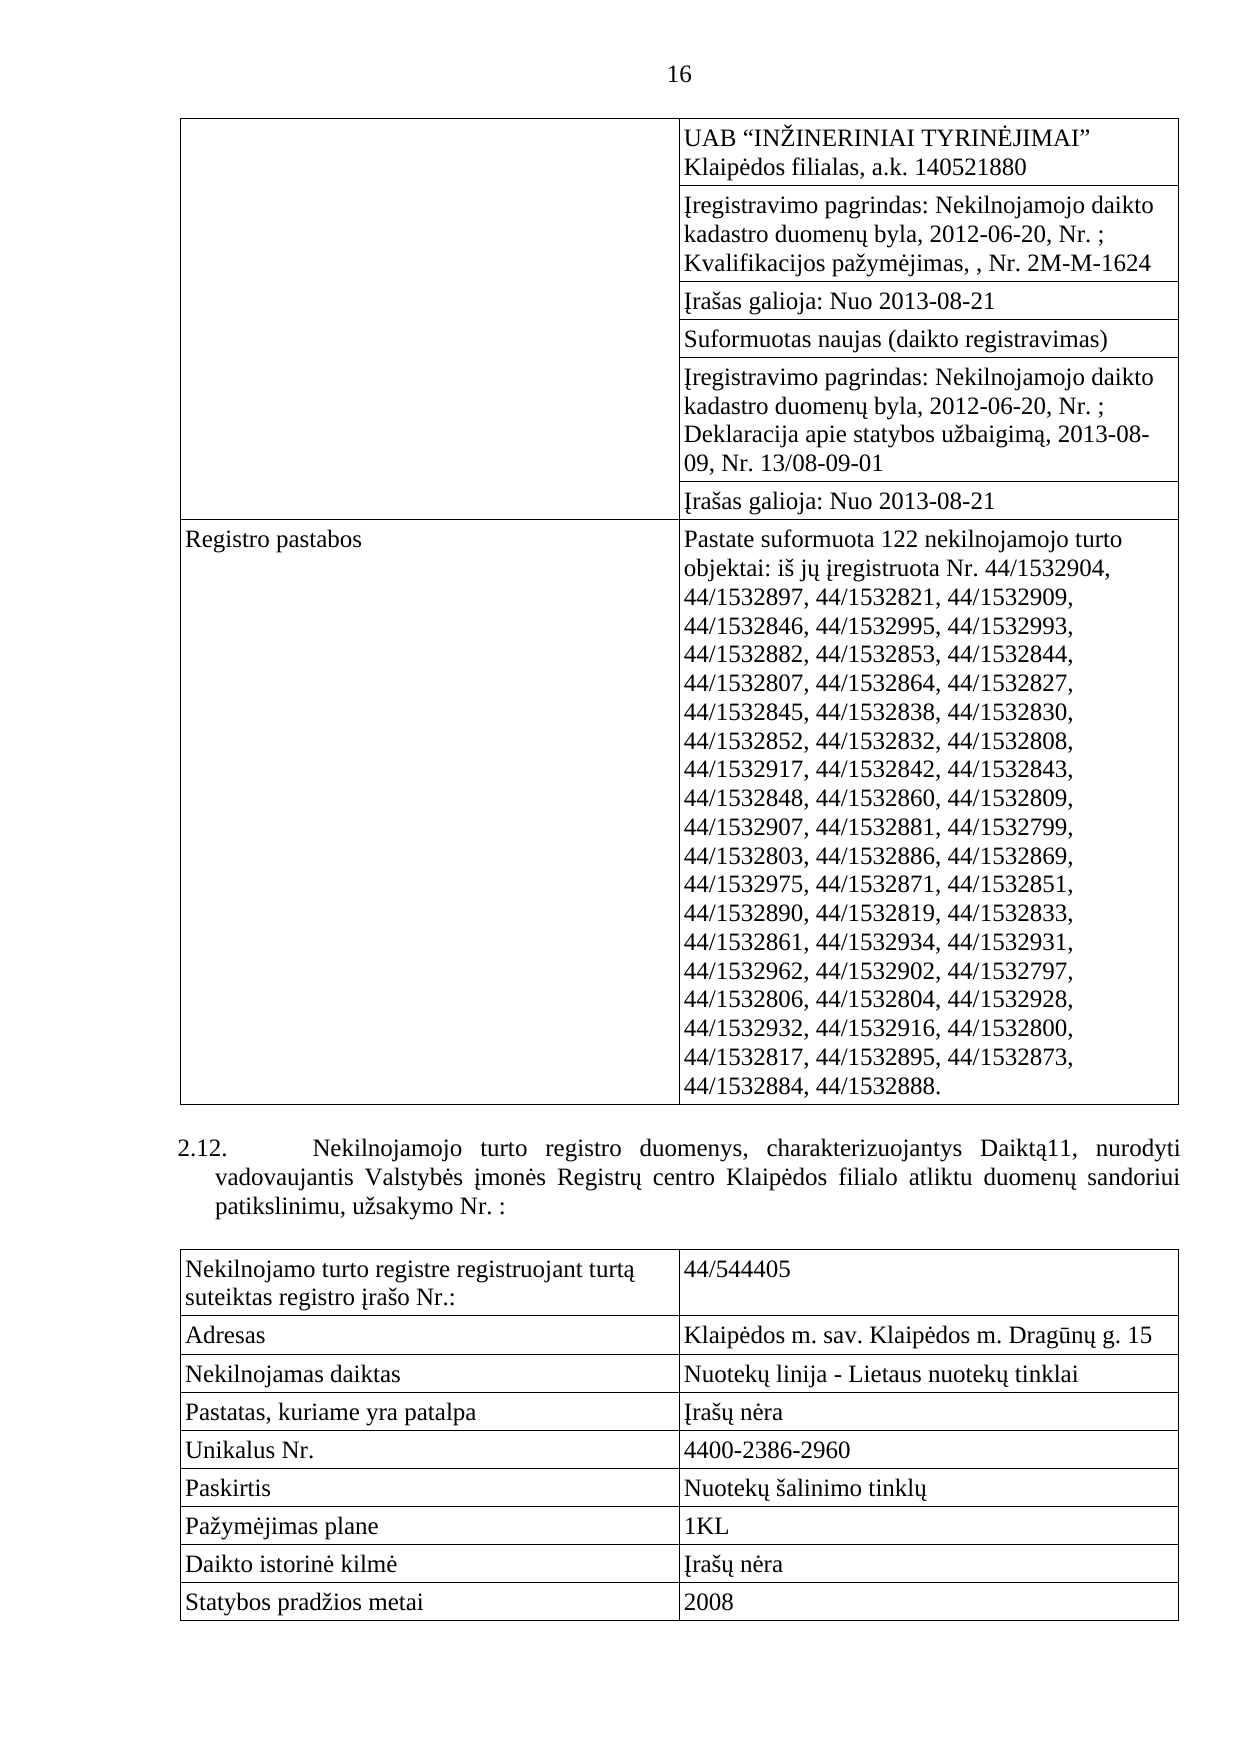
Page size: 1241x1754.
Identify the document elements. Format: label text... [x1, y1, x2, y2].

table_cell 1KL [680, 1507, 1178, 1544]
table_cell Unikalus Nr. [181, 1431, 679, 1468]
table_cell Suformuotas naujas (daikto registravimas) [680, 320, 1178, 357]
table_cell Paskirtis [181, 1469, 679, 1506]
table_header Nekilnojamo turto registre registruojant turtą suteiktas registro įrašo Nr.: [181, 1250, 679, 1315]
table_cell Pažymėjimas plane [181, 1507, 679, 1544]
table_cell Registro pastabos [181, 520, 679, 1104]
table_cell 4400-2386-2960 [680, 1431, 1178, 1468]
table_cell Įrašų nėra [680, 1393, 1178, 1430]
table_cell Įrašas galioja: Nuo 2013-08-21 [680, 282, 1178, 319]
table_cell Įregistravimo pagrindas: Nekilnojamojo daikto kadastro duomenų byla, 2012-06-20, Nr. ; Kvalifikacijos pažymėjimas, , Nr. 2M-M-1624 [680, 186, 1178, 281]
table_cell Pastatas, kuriame yra patalpa [181, 1393, 679, 1430]
table_cell Nuotekų šalinimo tinklų [680, 1469, 1178, 1506]
table_header 44/544405 [680, 1250, 1178, 1315]
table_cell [181, 119, 679, 519]
table_cell Nekilnojamas daiktas [181, 1355, 679, 1392]
table_cell Įrašų nėra [680, 1545, 1178, 1582]
table_cell Statybos pradžios metai [181, 1583, 679, 1620]
table_cell Nuotekų linija - Lietaus nuotekų tinklai [680, 1355, 1178, 1392]
table_cell Pastate suformuota 122 nekilnojamojo turto objektai: iš jų įregistruota Nr. 44/1532904, 44/1532897, 44/1532821, 44/1532909, 44/1532846, 44/1532995, 44/1532993, 44/1532882, 44/1532853, 44/1532844, 44/1532807, 44/1532864, 44/1532827, 44/1532845, 44/1532838, 44/1532830, 44/1532852, 44/1532832, 44/1532808, 44/1532917, 44/1532842, 44/1532843, 44/1532848, 44/1532860, 44/1532809, 44/1532907, 44/1532881, 44/1532799, 44/1532803, 44/1532886, 44/1532869, 44/1532975, 44/1532871, 44/1532851, 44/1532890, 44/1532819, 44/1532833, 44/1532861, 44/1532934, 44/1532931, 44/1532962, 44/1532902, 44/1532797, 44/1532806, 44/1532804, 44/1532928, 44/1532932, 44/1532916, 44/1532800, 44/1532817, 44/1532895, 44/1532873, 44/1532884, 44/1532888. [680, 520, 1178, 1104]
table_cell Įrašas galioja: Nuo 2013-08-21 [680, 482, 1178, 519]
table_cell Įregistravimo pagrindas: Nekilnojamojo daikto kadastro duomenų byla, 2012-06-20, Nr. ; Deklaracija apie statybos užbaigimą, 2013-08-09, Nr. 13/08-09-01 [680, 358, 1178, 481]
table_cell Adresas [181, 1316, 679, 1353]
table_cell Daikto istorinė kilmė [181, 1545, 679, 1582]
table_cell 2008 [680, 1583, 1178, 1620]
list Nekilnojamojo turto registro duomenys, charakterizuojantys Daiktą11, nurodyti vadovaujantis Valstybės įmonės Registrų centro Klaipėdos filialo atliktu duomenų sandoriui patikslinimu, užsakymo Nr. : [177, 1133, 1181, 1220]
table_cell UAB “INŽINERINIAI TYRINĖJIMAI” Klaipėdos filialas, a.k. 140521880 [680, 119, 1178, 185]
table_cell Klaipėdos m. sav. Klaipėdos m. Dragūnų g. 15 [680, 1316, 1178, 1353]
